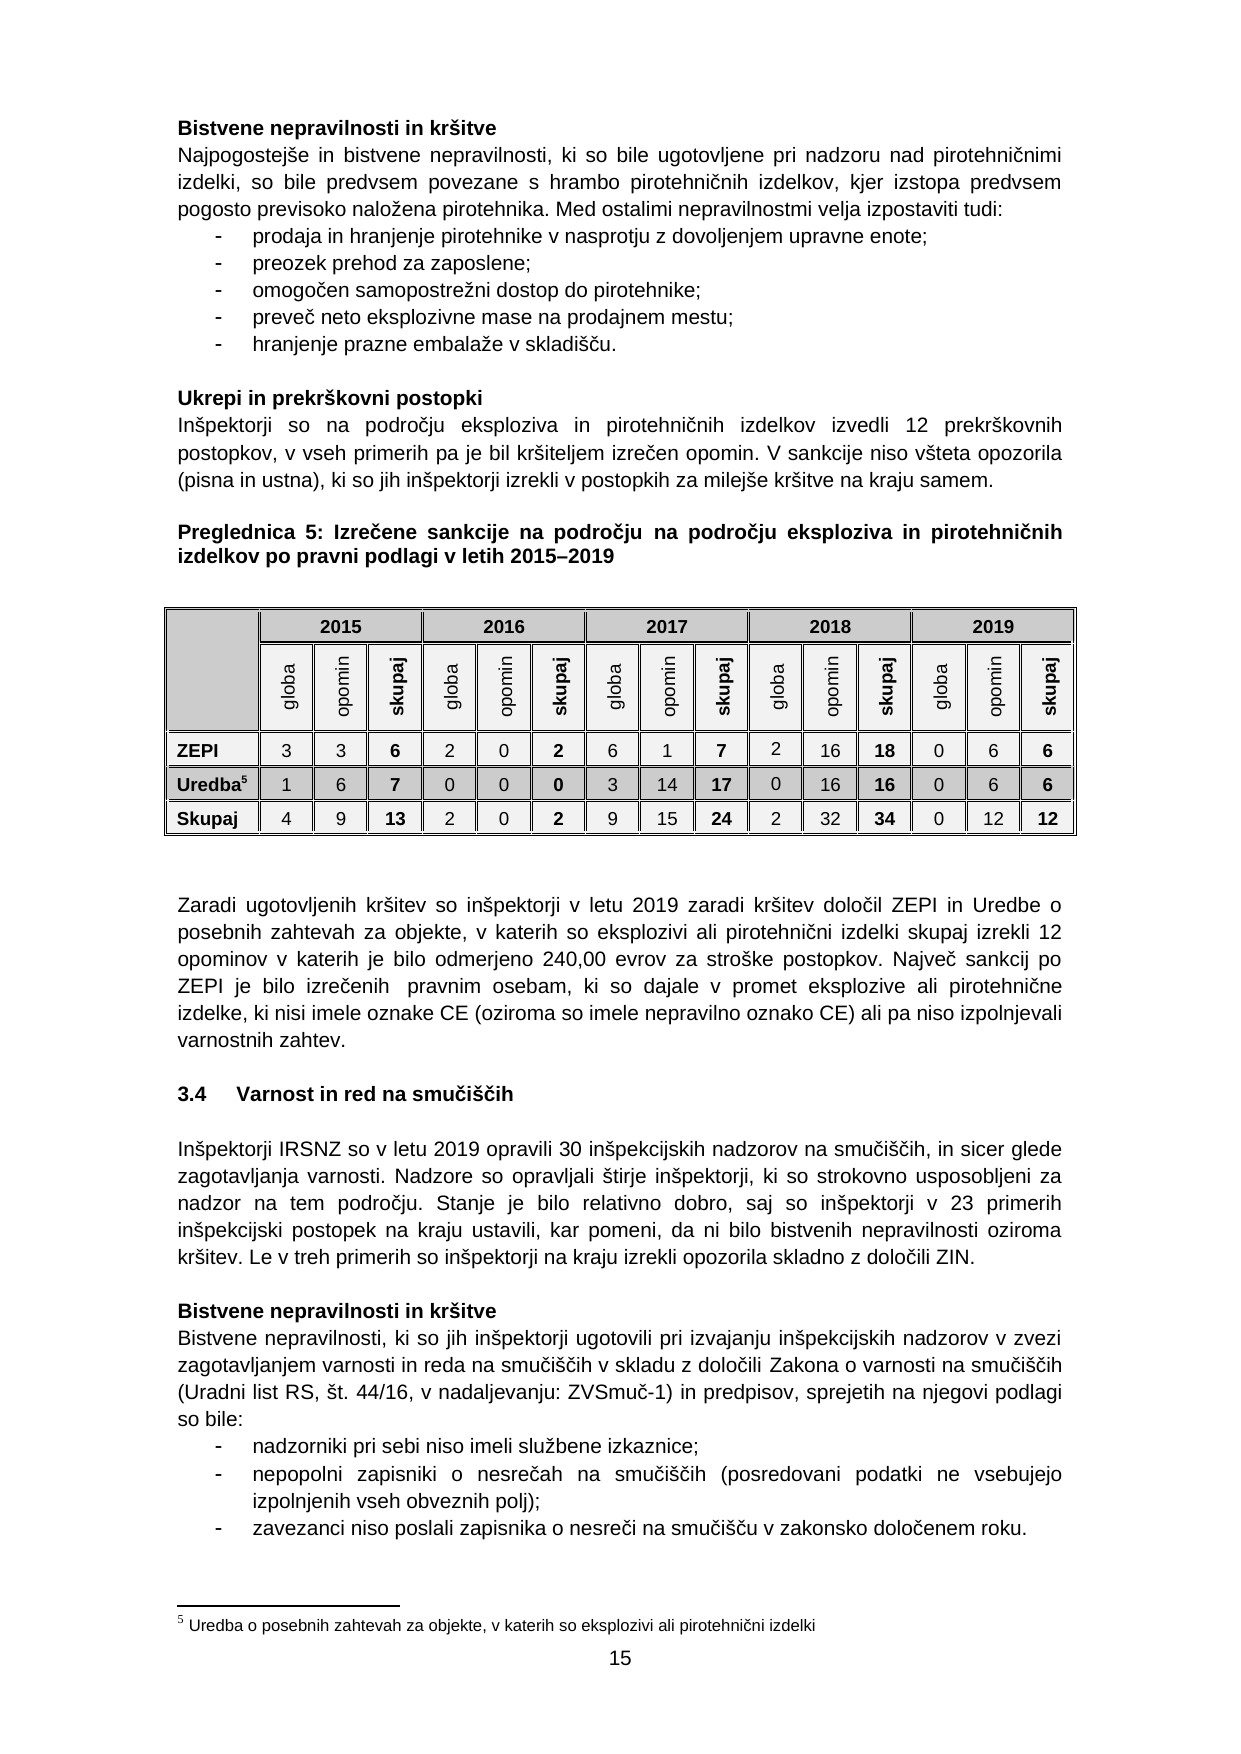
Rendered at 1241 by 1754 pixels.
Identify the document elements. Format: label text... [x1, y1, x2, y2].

table_cell 16 [859, 768, 910, 799]
text Preglednica 5: Izrečene sankcije na področju na področju eksploziva in pirotehničnih izdelkov po pravni podlagi v letih 2015–2019 [177, 519, 1063, 567]
list hranjenje prazne embalaže v skladišču. [215, 330, 1063, 357]
table_cell 15 [640, 802, 694, 833]
table_cell globa [750, 645, 801, 730]
table_cell 6 [1020, 730, 1075, 764]
text Bistvene nepravilnosti, ki so jih inšpektorji ugotovili pri izvajanju inšpekcijskih nadzorov v zvezi zagotavljanjem varnosti in reda na smučiščih v skladu z določili Zakona o varnosti na smučiščih (Uradni list RS, št. 44/16, v nadaljevanju: ZVSmuč-1) in predpisov, sprejetih na njegovi podlagi so bile: [177, 1324, 1063, 1432]
table_cell 0 [478, 733, 530, 764]
table_cell globa [261, 645, 312, 730]
table_cell globa [587, 645, 638, 730]
table_cell Skupaj [165, 799, 259, 833]
text Zaradi ugotovljenih kršitev so inšpektorji v letu 2019 zaradi kršitev določil ZEPI in Uredbe o posebnih zahtevah za objekte, v katerih so eksplozivi ali pirotehnični izdelki skupaj izrekli 12 opominov v katerih je bilo odmerjeno 240,00 evrov za stroške postopkov. Največ sankcij po ZEPI je bilo izrečenih pravnim osebam, ki so dajale v promet eksplozive ali pirotehnične izdelke, ki nisi imele oznake CE (oziroma so imele nepravilno oznako CE) ali pa niso izpolnjevali varnostnih zahtev. [177, 891, 1063, 1053]
table_cell 0 [912, 802, 966, 833]
table_header [167, 610, 259, 730]
table_cell 16 [804, 768, 856, 799]
table_cell opomin [968, 645, 1019, 730]
list prodaja in hranjenje pirotehnike v nasprotju z dovoljenjem upravne enote; [215, 222, 1063, 249]
table_cell globa [913, 645, 965, 730]
table_cell 12 [1020, 799, 1075, 833]
table_cell opomin [478, 645, 530, 730]
table_cell 0 [750, 768, 801, 799]
table_cell 0 [913, 768, 965, 799]
text Ukrepi in prekrškovni postopki [177, 384, 1063, 411]
text Bistvene nepravilnosti in kršitve [177, 113, 1063, 140]
list preveč neto eksplozivne mase na prodajnem mestu; [215, 303, 1063, 330]
table_cell 6 [968, 768, 1019, 799]
table_cell 13 [368, 802, 422, 833]
table_cell skupaj [533, 645, 584, 730]
table_cell 1 [261, 768, 312, 799]
table_cell Uredba [167, 765, 258, 799]
text Bistvene nepravilnosti in kršitve [177, 1297, 1063, 1324]
table_cell 3 [261, 733, 312, 764]
text Inšpektorji IRSNZ so v letu 2019 opravili 30 inšpekcijskih nadzorov na smučiščih, in sicer glede zagotavljanja varnosti. Nadzore so opravljali štirje inšpektorji, ki so strokovno usposobljeni za nadzor na tem področju. Stanje je bilo relativno dobro, saj so inšpektorji v 23 primerih inšpekcijski postopek na kraju ustavili, kar pomeni, da ni bilo bistvenih nepravilnosti oziroma kršitev. Le v treh primerih so inšpektorji na kraju izrekli opozorila skladno z določili ZIN. [177, 1134, 1063, 1270]
list omogočen samopostrežni dostop do pirotehnike; [215, 276, 1063, 303]
list nadzorniki pri sebi niso imeli službene izkaznice; [215, 1432, 1063, 1459]
table_cell 0 [478, 768, 530, 799]
table_cell 0 [477, 802, 531, 833]
table_cell 6 [315, 768, 366, 799]
table_cell 34 [857, 799, 912, 833]
table_cell skupaj [1022, 641, 1073, 730]
table_header 2016 [422, 610, 585, 641]
text Najpogostejše in bistvene nepravilnosti, ki so bile ugotovljene pri nadzoru nad pirotehničnimi izdelki, so bile predvsem povezane s hrambo pirotehničnih izdelkov, kjer izstopa predvsem pogosto previsoko naložena pirotehnika. Med ostalimi nepravilnostmi velja izpostaviti tudi: [177, 140, 1063, 222]
subtitle 3.4 Varnost in red na smučiščih [177, 1080, 1063, 1107]
table_cell 2 [533, 733, 584, 764]
table_cell 2 [424, 733, 475, 764]
table_cell 14 [641, 768, 693, 799]
table_cell 18 [859, 733, 910, 764]
table_cell 16 [804, 733, 856, 764]
table_header 2018 [749, 608, 912, 641]
table_cell 6 [369, 733, 421, 764]
table_cell opomin [641, 645, 693, 730]
list preozek prehod za zaposlene; [215, 249, 1063, 276]
table_cell 0 [533, 768, 584, 799]
table_cell 12 [966, 802, 1020, 833]
table_cell opomin [315, 645, 366, 730]
table_cell 6 [587, 733, 638, 764]
text Inšpektorji so na področju eksploziva in pirotehničnih izdelkov izvedli 12 prekrškovnih postopkov, v vseh primerih pa je bil kršiteljem izrečen opomin. V sankcije niso všteta opozorila (pisna in ustna), ki so jih inšpektorji izrekli v postopkih za milejše kršitve na kraju samem. [177, 411, 1063, 492]
table_cell 3 [315, 733, 366, 764]
table_header 2019 [912, 610, 1073, 641]
table_cell 24 [694, 799, 749, 833]
table_cell skupaj [369, 645, 421, 730]
table_cell 3 [587, 768, 638, 799]
list nepopolni zapisniki o nesrečah na smučiščih (posredovani podatki ne vsebujejo izpolnjenih vseh obveznih polj); [215, 1459, 1063, 1513]
table_cell 0 [424, 768, 475, 799]
table_cell opomin [804, 645, 856, 730]
table_cell 7 [369, 768, 421, 799]
table_cell 6 [968, 733, 1019, 764]
table_cell 4 [259, 799, 314, 833]
table_cell 2 [422, 799, 477, 833]
table_header 2017 [585, 608, 749, 641]
table_cell skupaj [696, 645, 747, 730]
list zavezanci niso poslali zapisnika o nesreči na smučišču v zakonsko določenem roku. [215, 1513, 1063, 1541]
table_cell 6 [1022, 765, 1073, 799]
table_cell 2 [750, 733, 801, 764]
table_cell globa [424, 645, 475, 730]
table_cell 7 [696, 733, 747, 764]
table_cell 9 [314, 799, 368, 833]
table_cell 2 [531, 802, 585, 833]
table_header 2015 [259, 610, 422, 641]
table_cell 9 [585, 799, 640, 833]
table_cell 17 [696, 768, 747, 799]
table_cell ZEPI [165, 730, 259, 764]
table_cell 1 [641, 733, 693, 764]
table_cell 32 [803, 802, 857, 833]
table_cell skupaj [859, 645, 910, 730]
table_cell 0 [913, 733, 965, 764]
table_cell 2 [749, 799, 803, 833]
